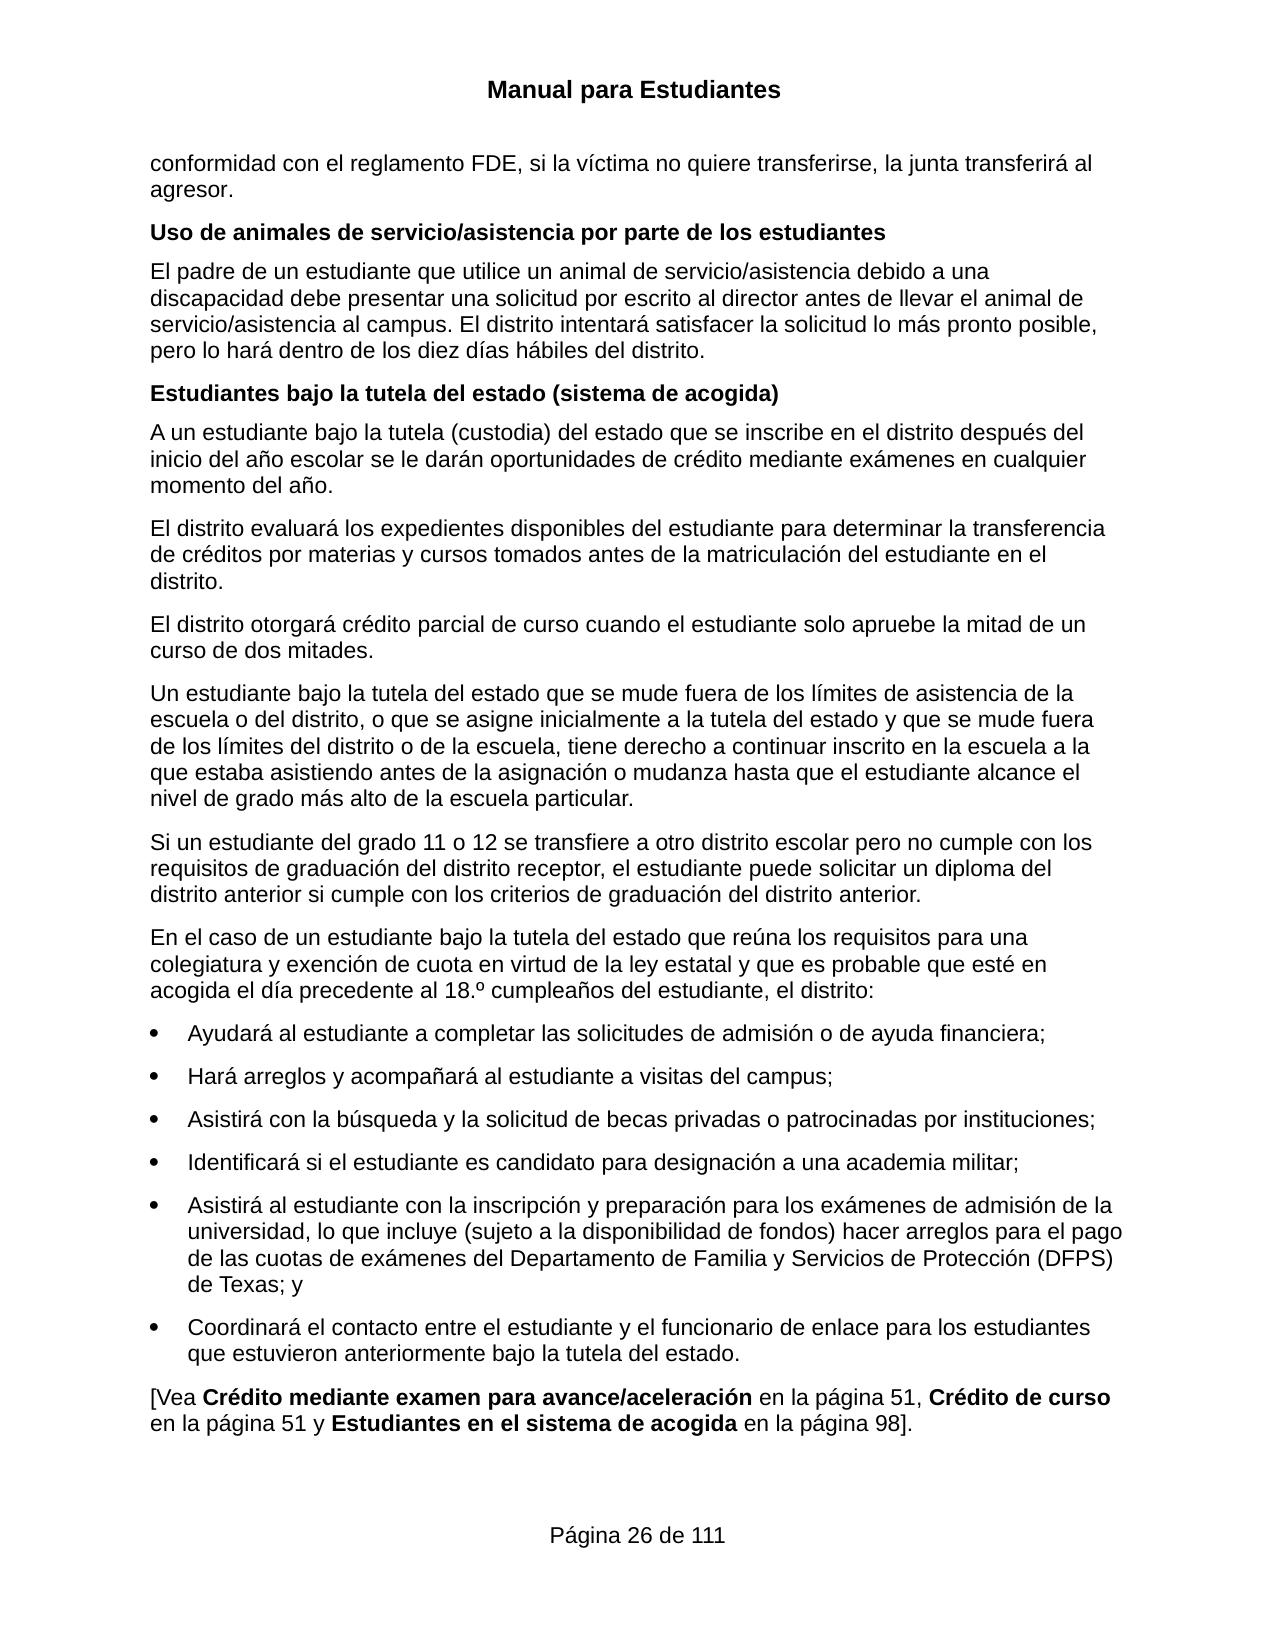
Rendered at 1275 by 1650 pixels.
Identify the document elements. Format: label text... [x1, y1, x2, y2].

list Identificará si el estudiante es candidato para designación a una academia militar; [150, 1149, 1125, 1175]
text [Vea Crédito mediante examen para avance/aceleración en la página 51, Crédito de curso en la página 51 y Estudiantes en el sistema de acogida en la página 98]. [150, 1383, 1125, 1436]
text Si un estudiante del grado 11 o 12 se transfiere a otro distrito escolar pero no cumple con los requisitos de graduación del distrito receptor, el estudiante puede solicitar un diploma del distrito anterior si cumple con los criterios de graduación del distrito anterior. [150, 828, 1125, 907]
list Asistirá con la búsqueda y la solicitud de becas privadas o patrocinadas por instituciones; [150, 1106, 1125, 1132]
list Coordinará el contacto entre el estudiante y el funcionario de enlace para los estudiantes que estuvieron anteriormente bajo la tutela del estado. [150, 1314, 1125, 1367]
text El distrito evaluará los expedientes disponibles del estudiante para determinar la transferencia de créditos por materias y cursos tomados antes de la matriculación del estudiante en el distrito. [150, 515, 1125, 594]
list Asistirá al estudiante con la inscripción y preparación para los exámenes de admisión de la universidad, lo que incluye (sujeto a la disponibilidad de fondos) hacer arreglos para el pago de las cuotas de exámenes del Departamento de Familia y Servicios de Protección (DFPS) de Texas; y [150, 1192, 1125, 1297]
text Un estudiante bajo la tutela del estado que se mude fuera de los límites de asistencia de la escuela o del distrito, o que se asigne inicialmente a la tutela del estado y que se mude fuera de los límites del distrito o de la escuela, tiene derecho a continuar inscrito en la escuela a la que estaba asistiendo antes de la asignación o mudanza hasta que el estudiante alcance el nivel de grado más alto de la escuela particular. [150, 680, 1125, 812]
text En el caso de un estudiante bajo la tutela del estado que reúna los requisitos para una colegiatura y exención de cuota en virtud de la ley estatal y que es probable que esté en acogida el día precedente al 18.º cumpleaños del estudiante, el distrito: [150, 924, 1125, 1003]
text El padre de un estudiante que utilice un animal de servicio/asistencia debido a una discapacidad debe presentar una solicitud por escrito al director antes de llevar el animal de servicio/asistencia al campus. El distrito intentará satisfacer la solicitud lo más pronto posible, pero lo hará dentro de los diez días hábiles del distrito. [150, 258, 1125, 364]
list Hará arreglos y acompañará al estudiante a visitas del campus; [150, 1063, 1125, 1089]
subtitle Estudiantes bajo la tutela del estado (sistema de acogida) [150, 380, 1125, 407]
subtitle Uso de animales de servicio/asistencia por parte de los estudiantes [150, 219, 1125, 246]
list Ayudará al estudiante a completar las solicitudes de admisión o de ayuda financiera; [150, 1020, 1125, 1046]
text A un estudiante bajo la tutela (custodia) del estado que se inscribe en el distrito después del inicio del año escolar se le darán oportunidades de crédito mediante exámenes en cualquier momento del año. [150, 419, 1125, 498]
text El distrito otorgará crédito parcial de curso cuando el estudiante solo apruebe la mitad de un curso de dos mitades. [150, 611, 1125, 663]
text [150, 150, 1125, 203]
